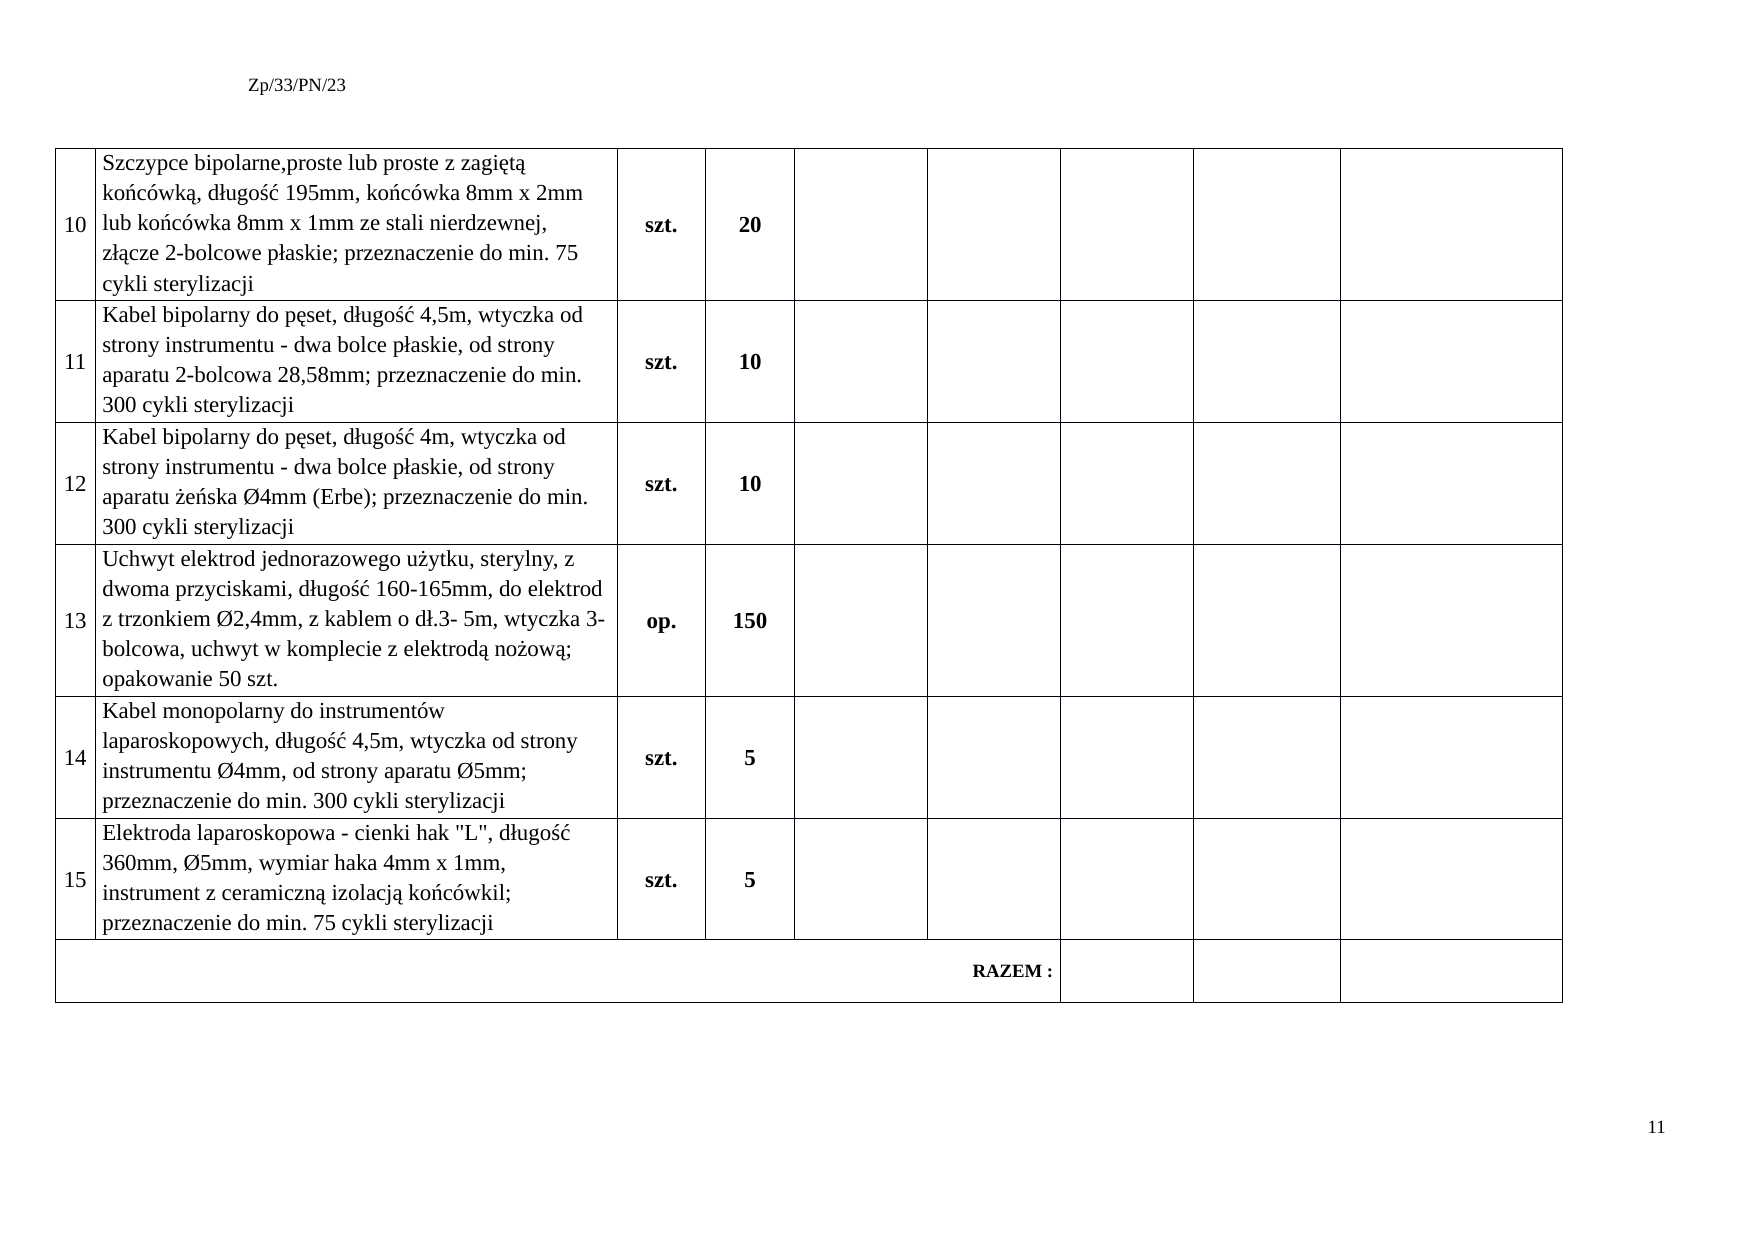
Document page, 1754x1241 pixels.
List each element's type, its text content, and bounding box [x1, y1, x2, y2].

table_cell [795, 819, 927, 939]
table_cell [1194, 545, 1340, 696]
table_cell 5 [706, 697, 794, 817]
table_cell Szczypce bipolarne,proste lub proste z zagiętą końcówką, długość 195mm, końcówka 8mm x 2mm lub końcówka 8mm x 1mm ze stali nierdzewnej, złącze 2-bolcowe płaskie; przeznaczenie do min. 75 cykli sterylizacji [96, 149, 617, 300]
table_cell 20 [706, 149, 794, 300]
table_cell [1341, 819, 1562, 939]
table_cell szt. [618, 819, 705, 939]
table_cell [1341, 301, 1562, 422]
table_cell 11 [56, 301, 95, 422]
table_cell 10 [56, 149, 95, 300]
table_cell [1194, 301, 1340, 422]
table_cell [1061, 301, 1193, 422]
table_cell [1194, 819, 1340, 939]
table_cell [1194, 697, 1340, 817]
table_cell [1061, 697, 1193, 817]
table_cell Kabel monopolarny do instrumentów laparoskopowych, długość 4,5m, wtyczka od strony instrumentu Ø4mm, od strony aparatu Ø5mm; przeznaczenie do min. 300 cykli sterylizacji [96, 697, 617, 817]
table_cell 10 [706, 423, 794, 543]
table_cell [795, 301, 927, 422]
table_cell [928, 819, 1060, 939]
table_cell [1341, 423, 1562, 543]
table_cell 10 [706, 301, 794, 422]
table_cell [1194, 149, 1340, 300]
table_cell [928, 423, 1060, 543]
table_cell [1061, 819, 1193, 939]
table_cell 12 [56, 423, 95, 543]
table_cell szt. [618, 697, 705, 817]
table_cell [795, 545, 927, 696]
table_cell 14 [56, 697, 95, 817]
table_cell [1341, 545, 1562, 696]
table_cell [795, 423, 927, 543]
table_cell Uchwyt elektrod jednorazowego użytku, sterylny, z dwoma przyciskami, długość 160-165mm, do elektrod z trzonkiem Ø2,4mm, z kablem o dł.3- 5m, wtyczka 3-bolcowa, uchwyt w komplecie z elektrodą nożową; opakowanie 50 szt. [96, 545, 617, 696]
table_cell [1341, 697, 1562, 817]
table_cell 15 [56, 819, 95, 939]
table_cell [1061, 940, 1193, 1002]
table_cell Kabel bipolarny do pęset, długość 4m, wtyczka od strony instrumentu - dwa bolce płaskie, od strony aparatu żeńska Ø4mm (Erbe); przeznaczenie do min. 300 cykli sterylizacji [96, 423, 617, 543]
table_cell 150 [706, 545, 794, 696]
table_cell [1194, 940, 1340, 1002]
table_cell [928, 545, 1060, 696]
table_cell [1061, 149, 1193, 300]
table_cell [928, 301, 1060, 422]
table_cell szt. [618, 149, 705, 300]
table_cell szt. [618, 301, 705, 422]
table_cell Kabel bipolarny do pęset, długość 4,5m, wtyczka od strony instrumentu - dwa bolce płaskie, od strony aparatu 2-bolcowa 28,58mm; przeznaczenie do min. 300 cykli sterylizacji [96, 301, 617, 422]
table_cell [928, 149, 1060, 300]
table_cell [1061, 423, 1193, 543]
table_cell [928, 697, 1060, 817]
table_cell [1194, 423, 1340, 543]
table_cell [1341, 149, 1562, 300]
table_cell [795, 697, 927, 817]
table_cell 5 [706, 819, 794, 939]
table_cell RAZEM : [56, 940, 1060, 1002]
table_cell 13 [56, 545, 95, 696]
table_cell szt. [618, 423, 705, 543]
table_cell op. [618, 545, 705, 696]
table_cell [795, 149, 927, 300]
table_cell [1341, 940, 1562, 1002]
table_cell [1061, 545, 1193, 696]
table_cell Elektroda laparoskopowa - cienki hak "L", długość 360mm, Ø5mm, wymiar haka 4mm x 1mm, instrument z ceramiczną izolacją końcówkil; przeznaczenie do min. 75 cykli sterylizacji [96, 819, 617, 939]
